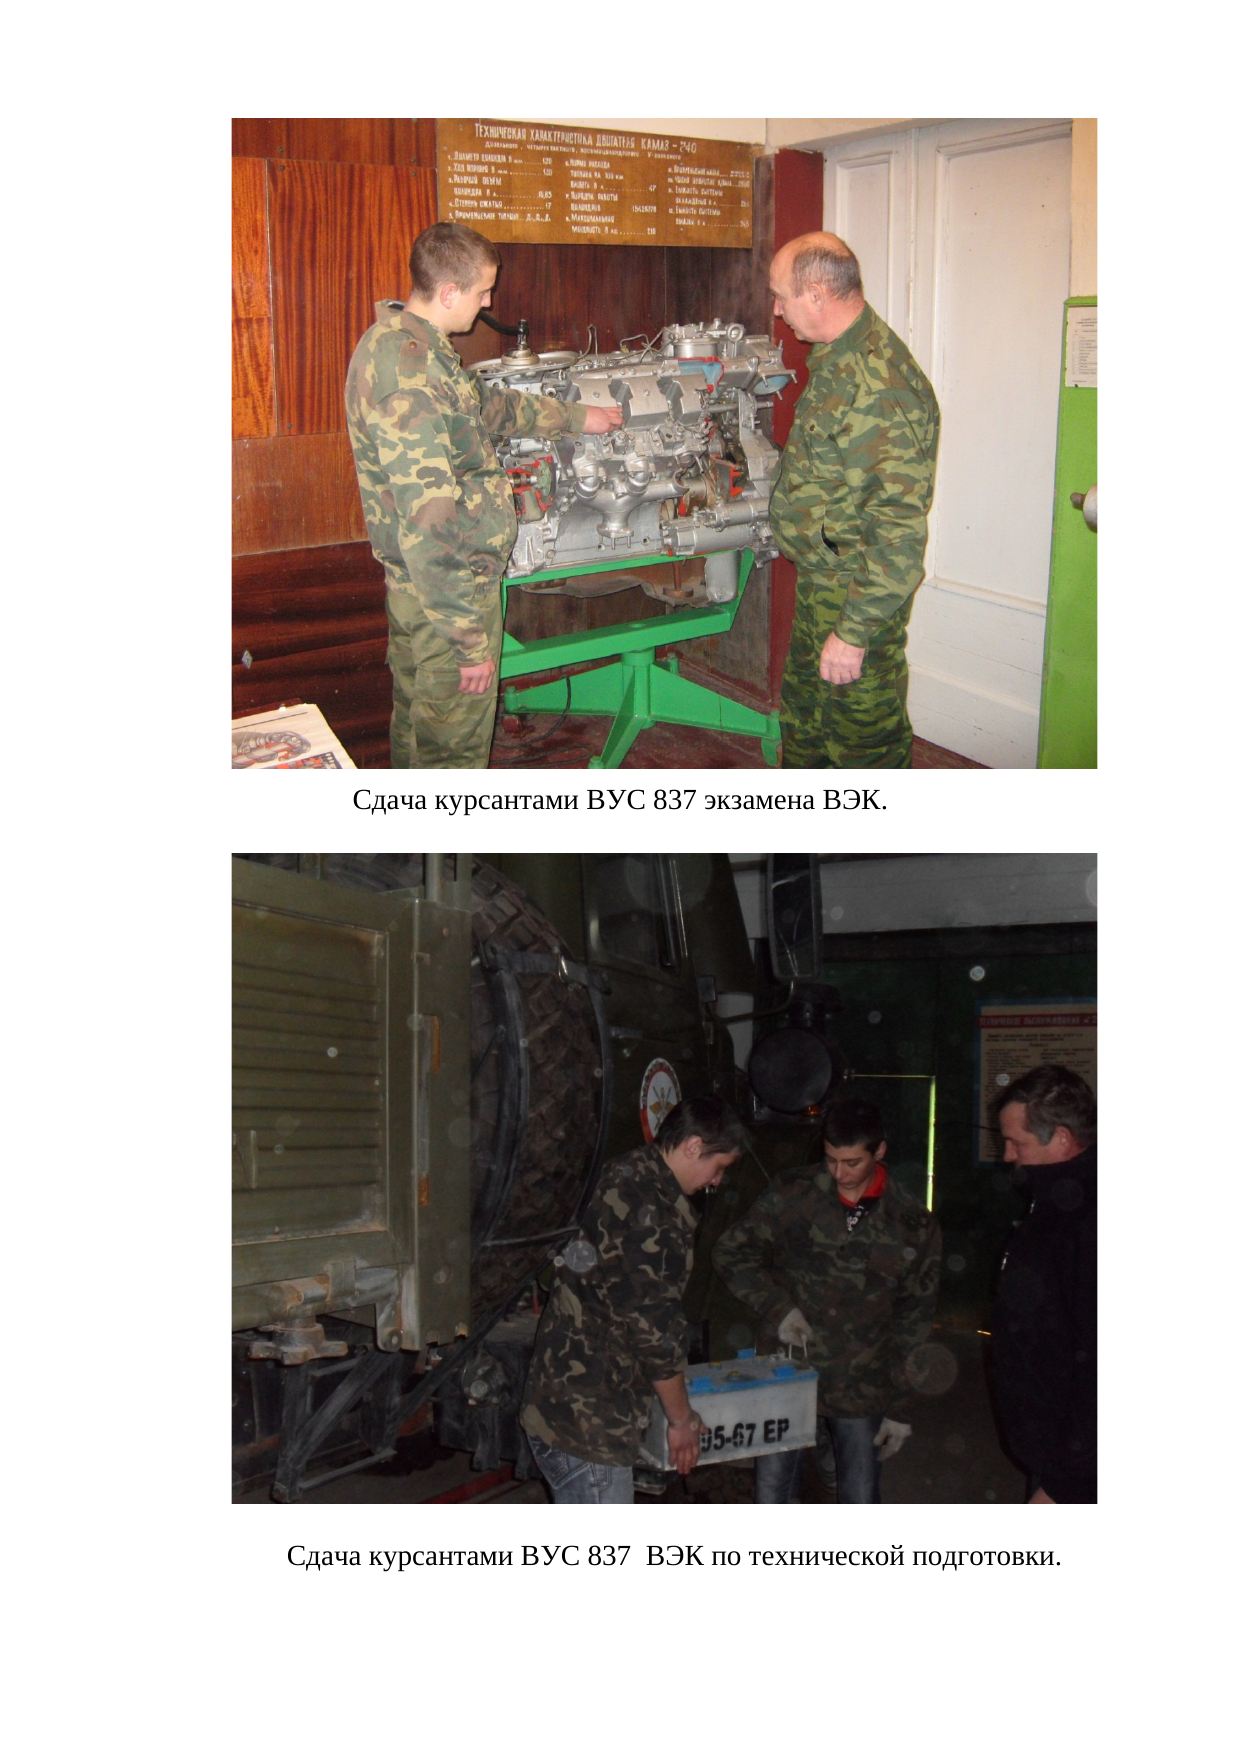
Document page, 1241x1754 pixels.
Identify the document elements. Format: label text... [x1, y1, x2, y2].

text Сдача курсантами ВУС 837 экзамена ВЭК. [177, 782, 1152, 816]
picture [231, 118, 1098, 769]
text Сдача курсантами ВУС 837 ВЭК по технической подготовки. [177, 1538, 1152, 1572]
picture [231, 853, 1098, 1504]
